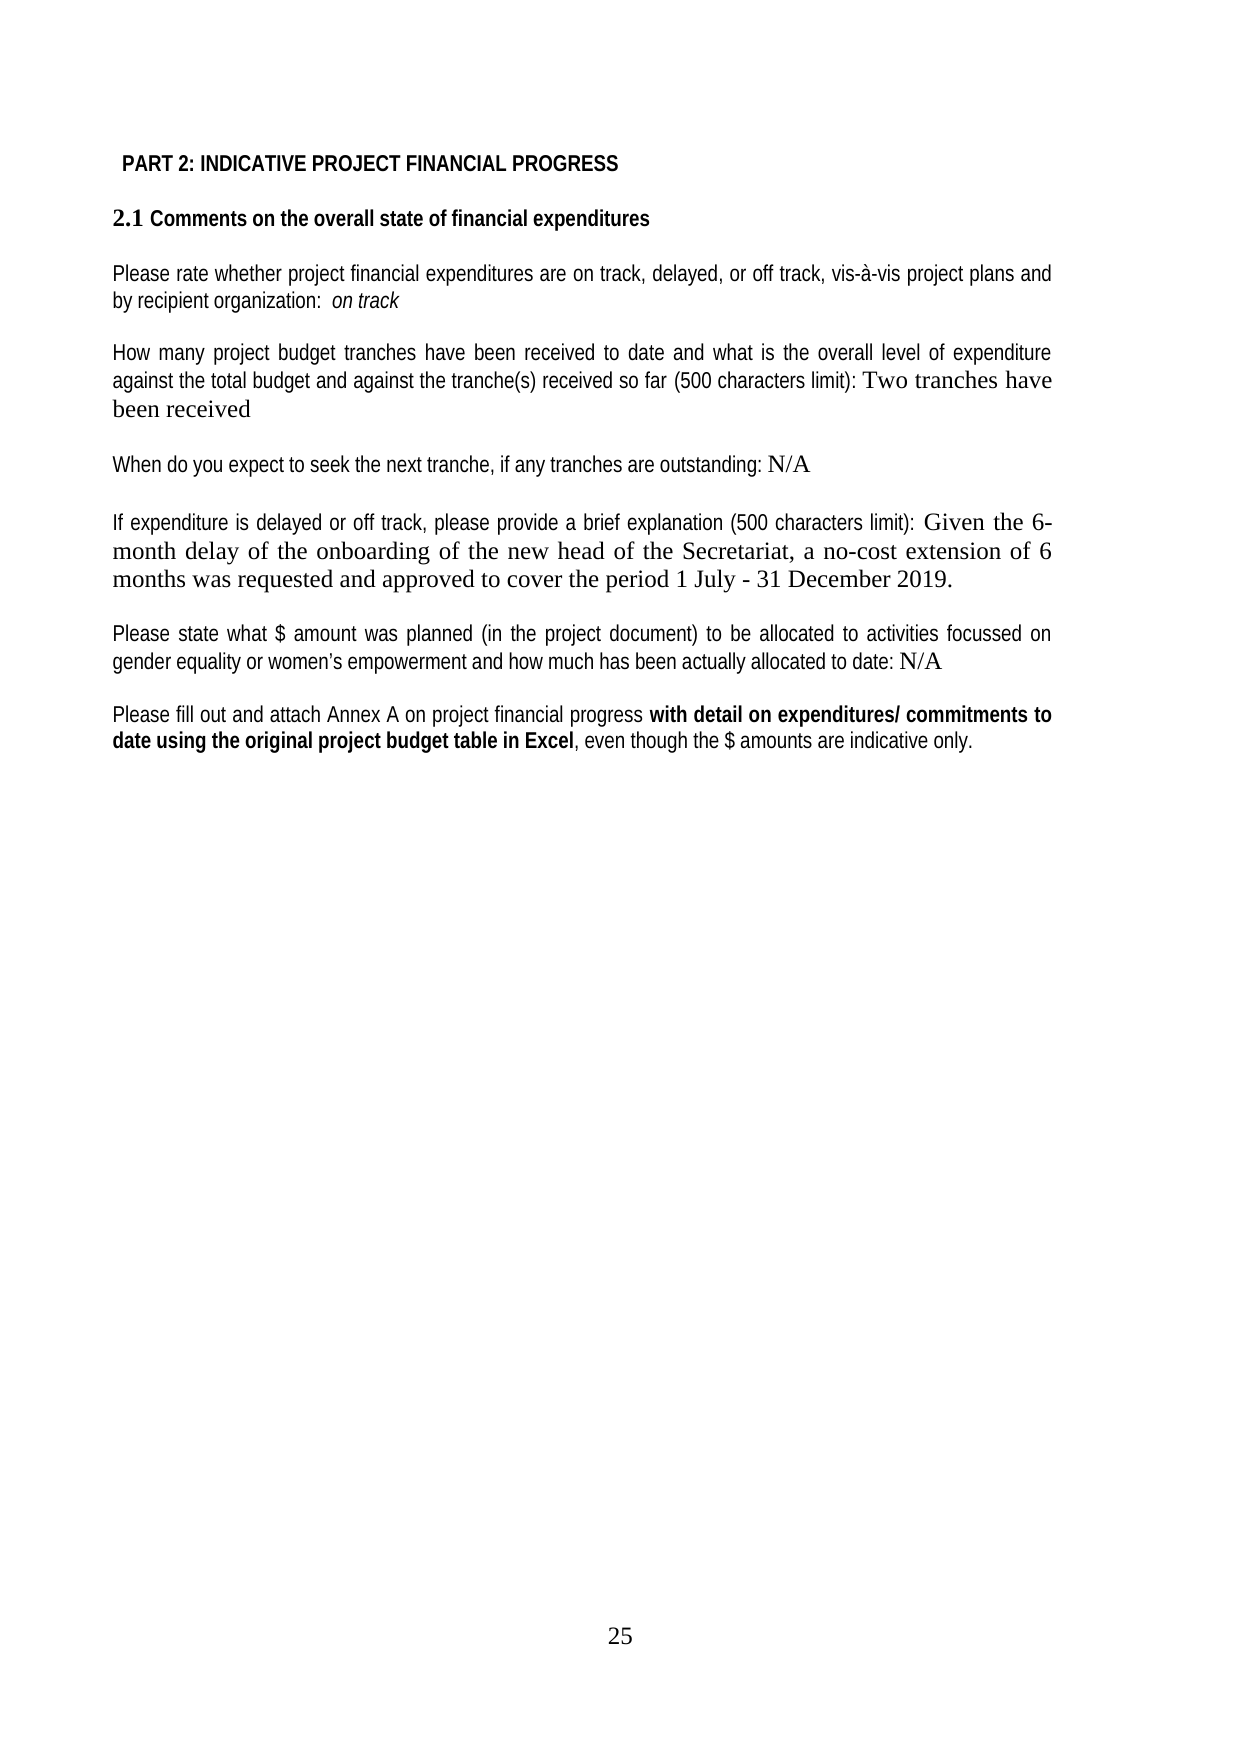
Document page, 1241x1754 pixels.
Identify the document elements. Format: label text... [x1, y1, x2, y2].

text PART 2: INDICATIVE PROJECT FINANCIAL PROGRESS [122, 150, 1053, 176]
text Please fill out and attach Annex A on project financial progress with detail on expenditures/ commitments to date using the original project budget table in Excel, even though the $ amounts are indicative only. [112, 701, 1053, 754]
text Please state what $ amount was planned (in the project document) to be allocated to activities focussed on gender equality or women’s empowerment and how much has been actually allocated to date: N/A [112, 619, 1053, 675]
text When do you expect to seek the next tranche, if any tranches are outstanding: N/A [112, 449, 1053, 478]
text Please rate whether project financial expenditures are on track, delayed, or off track, vis-à-vis project plans and by recipient organization: [112, 260, 1053, 313]
list Comments on the overall state of financial expenditures [112, 203, 1053, 231]
text If expenditure is delayed or off track, please provide a brief explanation (500 characters limit): Given the 6-month delay of the onboarding of the new head of the Secretariat, a no-cost extension of 6 months was requested and approved to cover the period 1 July - 31 December 2019. [112, 507, 1053, 593]
text How many project budget tranches have been received to date and what is the overall level of expenditure against the total budget and against the tranche(s) received so far (500 characters limit): Two tranches have been received [112, 339, 1053, 423]
